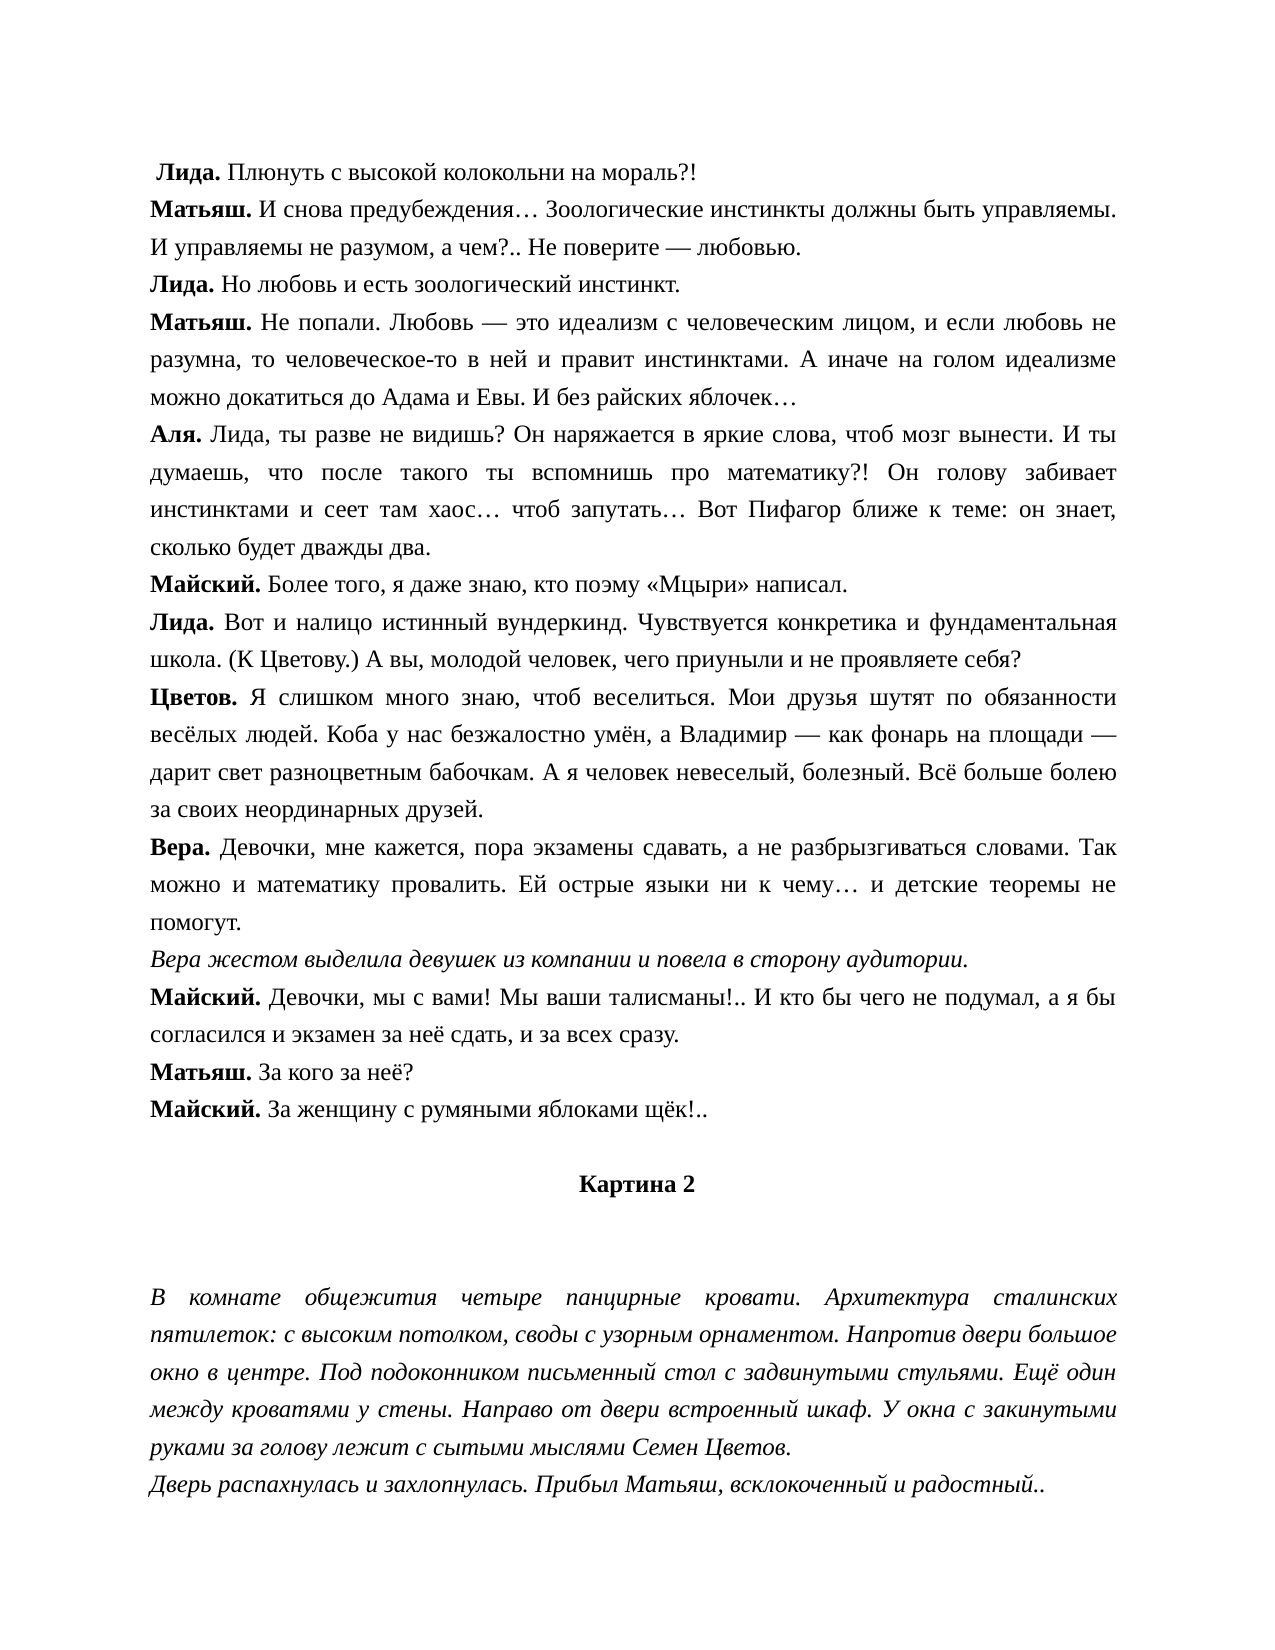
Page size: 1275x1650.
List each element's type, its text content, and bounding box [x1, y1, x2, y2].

text Лида. Плюнуть с высокой колокольни на мораль?! [150, 150, 1118, 187]
text Аля. Лида, ты разве не видишь? Он наряжается в яркие слова, чтоб мозг вынести. И ты думаешь, что после такого ты вспомнишь про математику?! Он голову забивает инстинктами и сеет там хаос… чтоб запутать… Вот Пифагор ближе к теме: он знает, сколько будет дважды два. [150, 412, 1118, 562]
text Майский. Более того, я даже знаю, кто поэму «Мцыри» написал. [150, 562, 1118, 600]
text Вера жестом выделила девушек из компании и повела в сторону аудитории. [150, 937, 1118, 975]
text Вера. Девочки, мне кажется, пора экзамены сдавать, а не разбрызгиваться словами. Так можно и математику провалить. Ей острые языки ни к чему… и детские теоремы не помогут. [150, 825, 1118, 937]
text Картина 2 [150, 1162, 1118, 1200]
text Дверь распахнулась и захлопнулась. Прибыл Матьяш, всклокоченный и радостный.. [150, 1462, 1118, 1500]
text Майский. Девочки, мы с вами! Мы ваши талисманы!.. И кто бы чего не подумал, а я бы согласился и экзамен за неё сдать, и за всех сразу. [150, 975, 1118, 1050]
text Лида. Вот и налицо истинный вундеркинд. Чувствуется конкретика и фундаментальная школа. (К Цветову.) А вы, молодой человек, чего приуныли и не проявляете себя? [150, 600, 1118, 675]
text Лида. Но любовь и есть зоологический инстинкт. [150, 262, 1118, 300]
text Майский. За женщину с румяными яблоками щёк!.. [150, 1087, 1118, 1125]
text Матьяш. Не попали. Любовь — это идеализм с человеческим лицом, и если любовь не разумна, то человеческое-то в ней и правит инстинктами. А иначе на голом идеализме можно докатиться до Адама и Евы. И без райских яблочек… [150, 300, 1118, 412]
text В комнате общежития четыре панцирные кровати. Архитектура сталинских пятилеток: с высоким потолком, своды с узорным орнаментом. Напротив двери большое окно в центре. Под подоконником письменный стол с задвинутыми стульями. Ещё один между кроватями у стены. Направо от двери встроенный шкаф. У окна с закинутыми руками за голову лежит с сытыми мыслями Семен Цветов. [150, 1275, 1118, 1462]
text Матьяш. За кого за неё? [150, 1050, 1118, 1087]
text Матьяш. И снова предубеждения… Зоологические инстинкты должны быть управляемы. И управляемы не разумом, а чем?.. Не поверите — любовью. [150, 187, 1118, 262]
text Цветов. Я слишком много знаю, чтоб веселиться. Мои друзья шутят по обязанности весёлых людей. Коба у нас безжалостно умён, а Владимир — как фонарь на площади — дарит свет разноцветным бабочкам. А я человек невеселый, болезный. Всё больше болею за своих неординарных друзей. [150, 675, 1118, 825]
